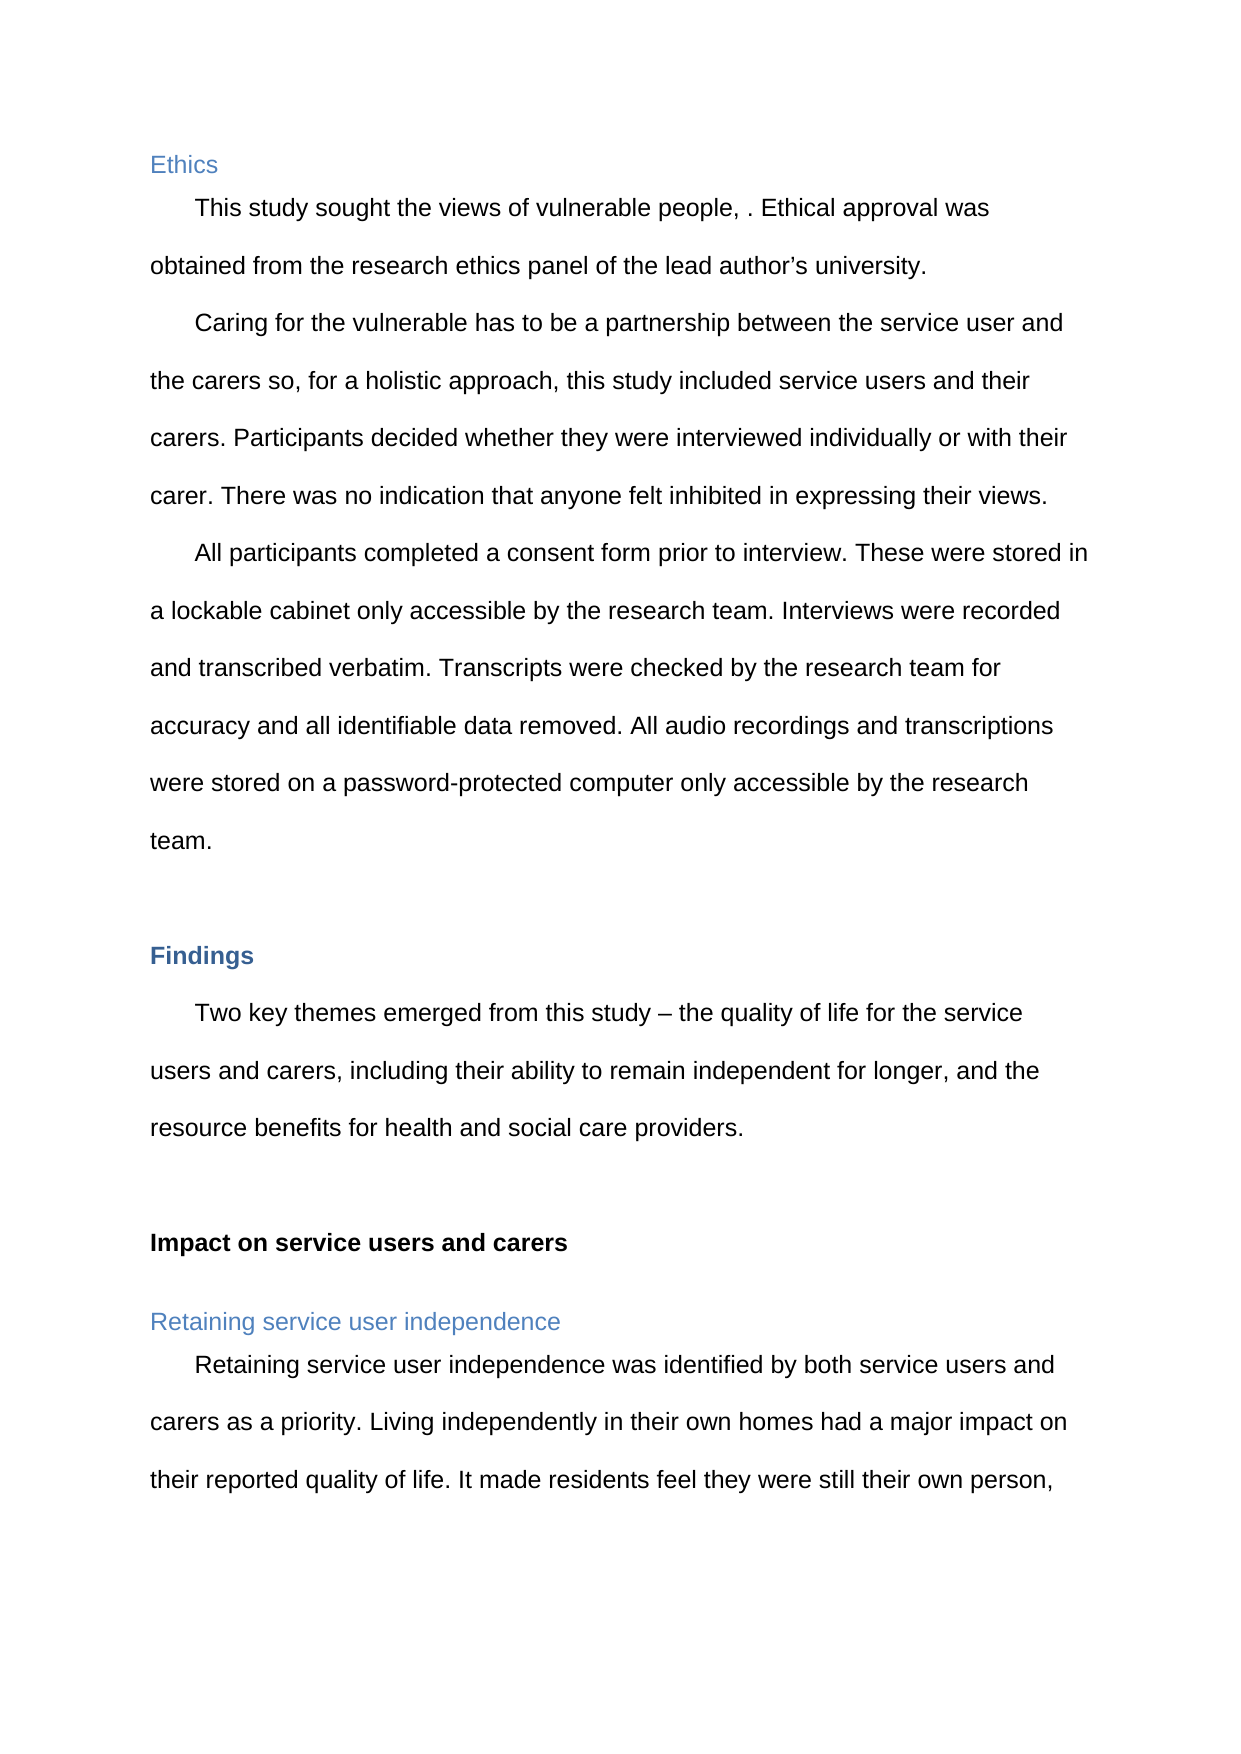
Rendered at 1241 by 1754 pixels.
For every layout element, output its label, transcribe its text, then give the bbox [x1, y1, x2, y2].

text All participants completed a consent form prior to interview. These were stored in a lockable cabinet only accessible by the research team. Interviews were recorded and transcribed verbatim. Transcripts were checked by the research team for accuracy and all identifiable data removed. All audio recordings and transcriptions were stored on a password-protected computer only accessible by the research team. [150, 538, 1090, 854]
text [150, 1349, 1090, 1493]
subtitle Retaining service user independence [150, 1306, 1090, 1335]
subtitle Impact on service users and carers [150, 1228, 1090, 1257]
text Two key themes emerged from this study – the quality of life for the service users and carers, including their ability to remain independent for longer, and the resource benefits for health and social care providers. [150, 998, 1090, 1142]
subtitle Ethics [150, 150, 1090, 179]
text Caring for the vulnerable has to be a partnership between the service user and the carers so, for a holistic approach, this study included service users and their carers. Participants decided whether they were interviewed individually or with their carer. There was no indication that anyone felt inhibited in expressing their views. [150, 308, 1090, 509]
text This study sought the views of vulnerable people, . Ethical approval was obtained from the research ethics panel of the lead author’s university. [150, 193, 1090, 279]
subtitle Findings [150, 941, 1090, 969]
